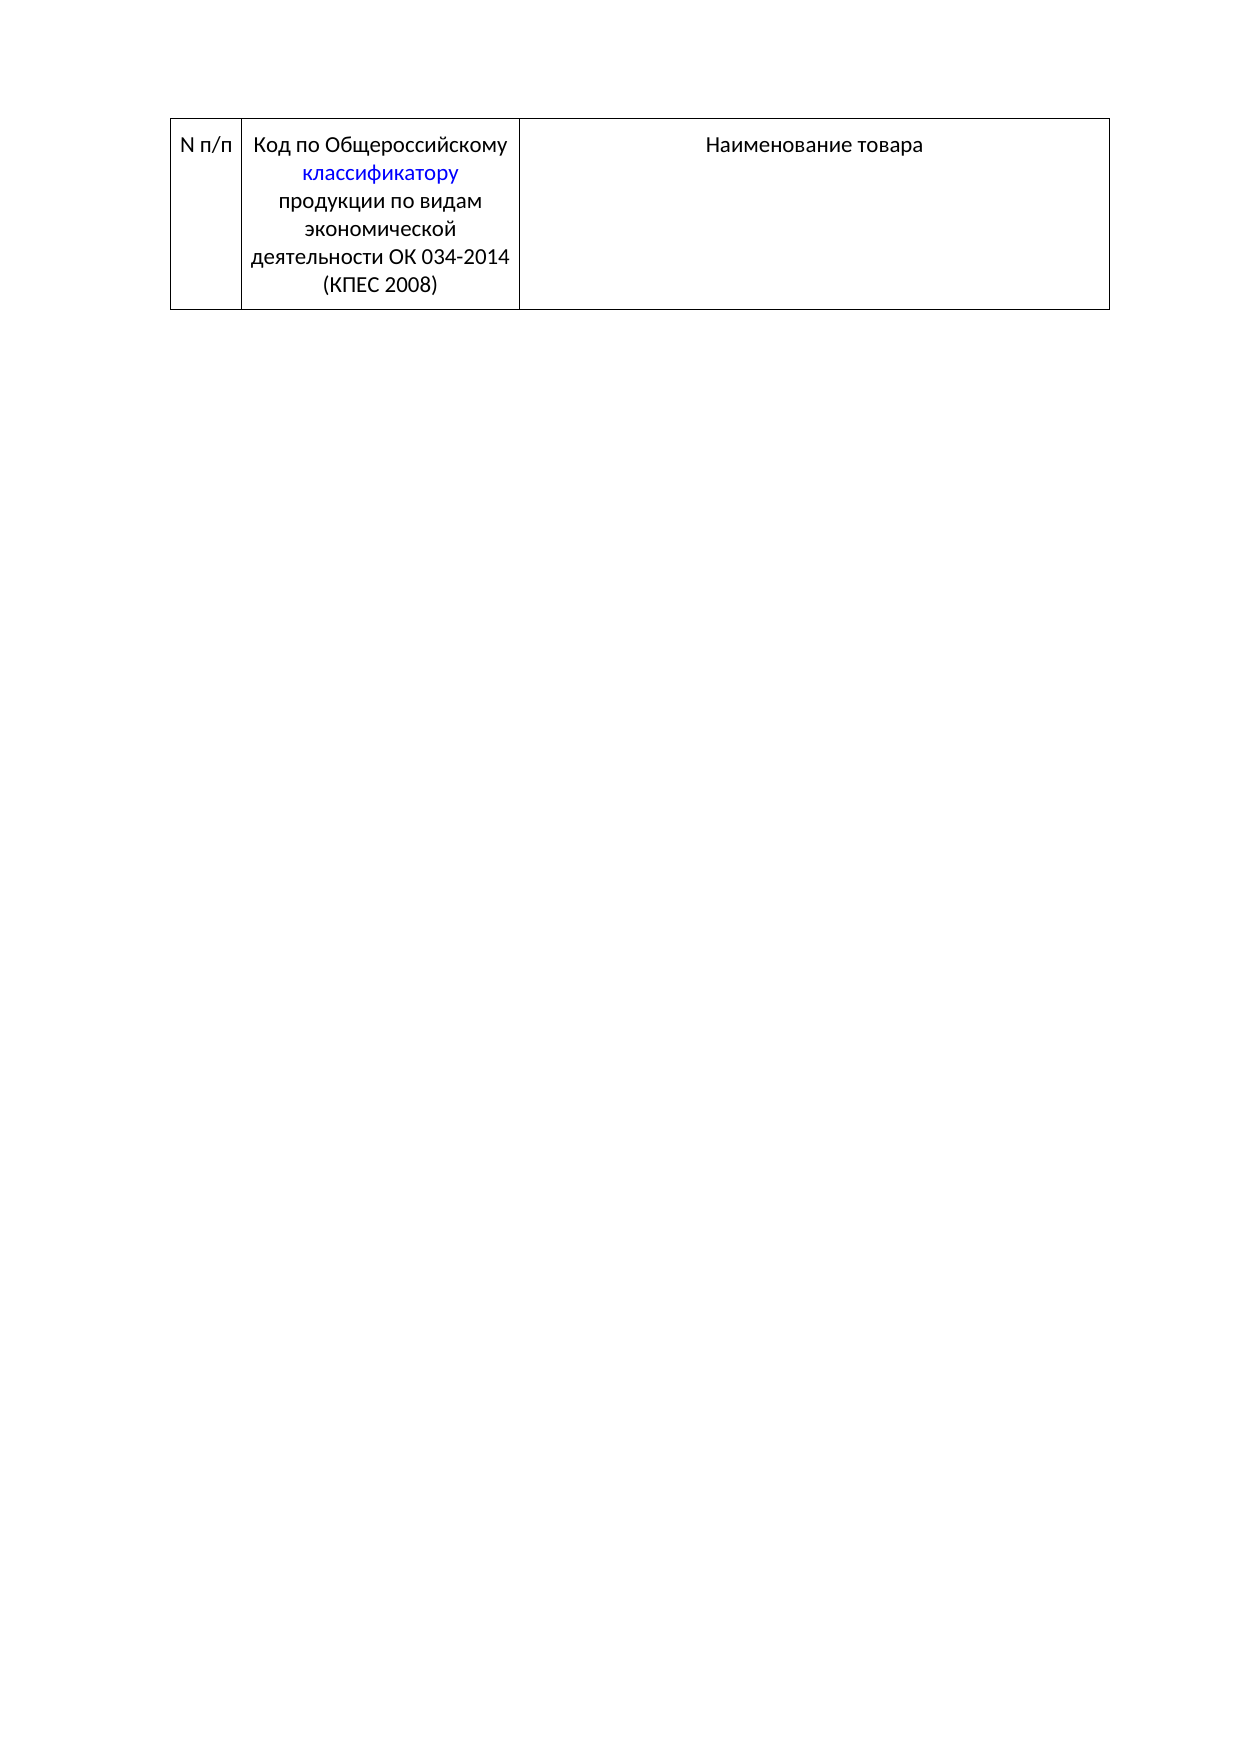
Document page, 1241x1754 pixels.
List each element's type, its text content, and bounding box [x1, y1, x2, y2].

table_header Наименование товара [520, 119, 1109, 308]
table_header Код по Общероссийскому классификатору продукции по видам экономической деятельности ОК 034-2014 (КПЕС 2008) [242, 119, 519, 308]
table_header N п/п [171, 119, 241, 308]
